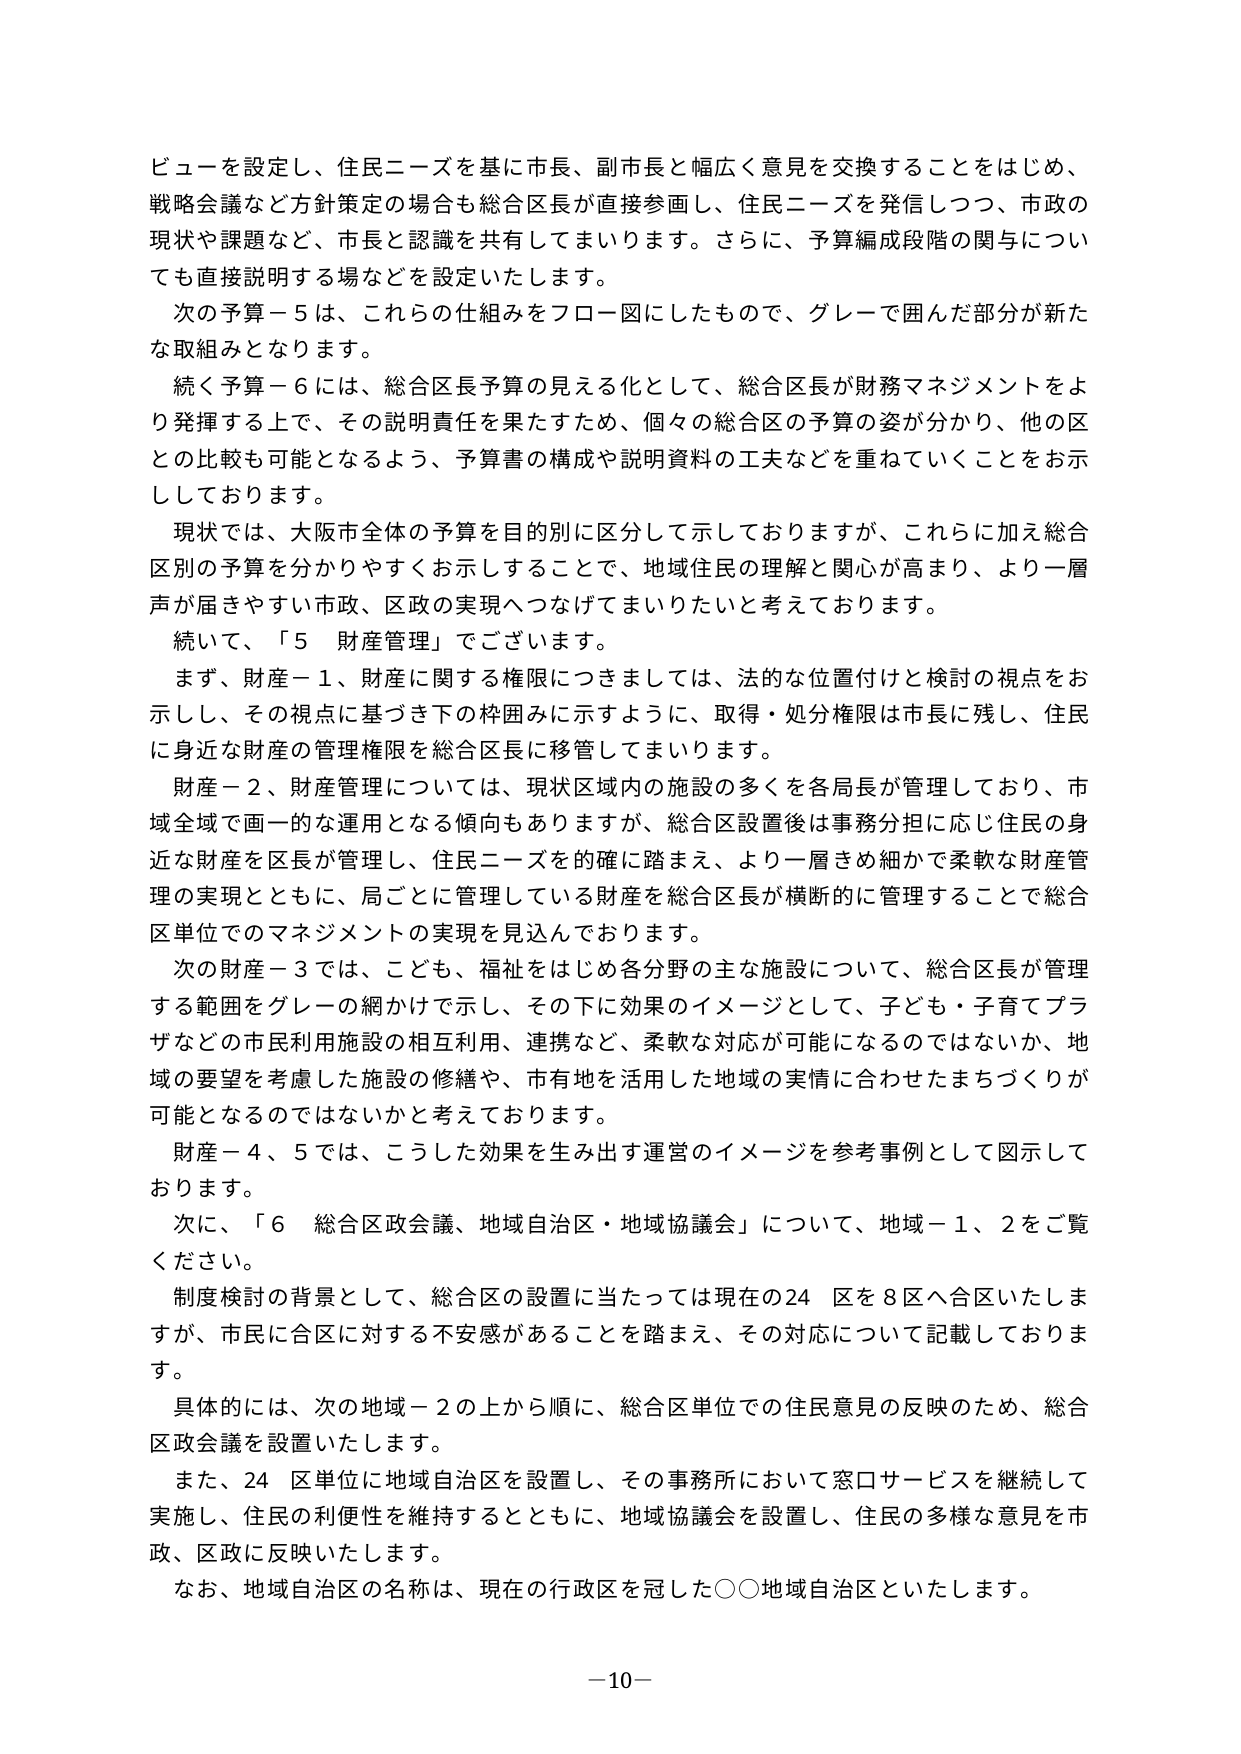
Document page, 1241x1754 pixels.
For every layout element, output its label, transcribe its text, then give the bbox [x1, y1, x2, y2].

text 次に、「６ 総合区政会議、地域自治区・地域協議会」について、地域－１、２をご覧ください。 [149, 1205, 1091, 1278]
text 現状では、大阪市全体の予算を目的別に区分して示しておりますが、これらに加え総合区別の予算を分かりやすくお示しすることで、地域住民の理解と関心が高まり、より一層声が届きやすい市政、区政の実現へつなげてまいりたいと考えております。 [149, 512, 1091, 622]
text 制度検討の背景として、総合区の設置に当たっては現在の24区を８区へ合区いたしますが、市民に合区に対する不安感があることを踏まえ、その対応について記載しております。 [149, 1278, 1091, 1387]
text また、24区単位に地域自治区を設置し、その事務所において窓口サービスを継続して実施し、住民の利便性を維持するとともに、地域協議会を設置し、住民の多様な意見を市政、区政に反映いたします。 [149, 1460, 1091, 1570]
text 財産－２、財産管理については、現状区域内の施設の多くを各局長が管理しており、市域全域で画一的な運用となる傾向もありますが、総合区設置後は事務分担に応じ住民の身近な財産を区長が管理し、住民ニーズを的確に踏まえ、より一層きめ細かで柔軟な財産管理の実現とともに、局ごとに管理している財産を総合区長が横断的に管理することで総合区単位でのマネジメントの実現を見込んでおります。 [149, 768, 1091, 950]
text まず、財産－１、財産に関する権限につきましては、法的な位置付けと検討の視点をお示しし、その視点に基づき下の枠囲みに示すように、取得・処分権限は市長に残し、住民に身近な財産の管理権限を総合区長に移管してまいります。 [149, 658, 1091, 768]
text 次の予算－５は、これらの仕組みをフロー図にしたもので、グレーで囲んだ部分が新たな取組みとなります。 [149, 294, 1091, 367]
text 具体的には、次の地域－２の上から順に、総合区単位での住民意見の反映のため、総合区政会議を設置いたします。 [149, 1387, 1091, 1460]
text 続く予算－６には、総合区長予算の見える化として、総合区長が財務マネジメントをより発揮する上で、その説明責任を果たすため、個々の総合区の予算の姿が分かり、他の区との比較も可能となるよう、予算書の構成や説明資料の工夫などを重ねていくことをお示ししております。 [149, 367, 1091, 512]
text 財産－４、５では、こうした効果を生み出す運営のイメージを参考事例として図示しております。 [149, 1132, 1091, 1205]
text 次の財産－３では、こども、福祉をはじめ各分野の主な施設について、総合区長が管理する範囲をグレーの網かけで示し、その下に効果のイメージとして、子ども・子育てプラザなどの市民利用施設の相互利用、連携など、柔軟な対応が可能になるのではないか、地域の要望を考慮した施設の修繕や、市有地を活用した地域の実情に合わせたまちづくりが可能となるのではないかと考えております。 [149, 950, 1091, 1132]
text 続いて、「５ 財産管理」でございます。 [149, 622, 1091, 658]
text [149, 148, 1091, 294]
text なお、地域自治区の名称は、現在の行政区を冠した○○地域自治区といたします。 [149, 1570, 1091, 1606]
